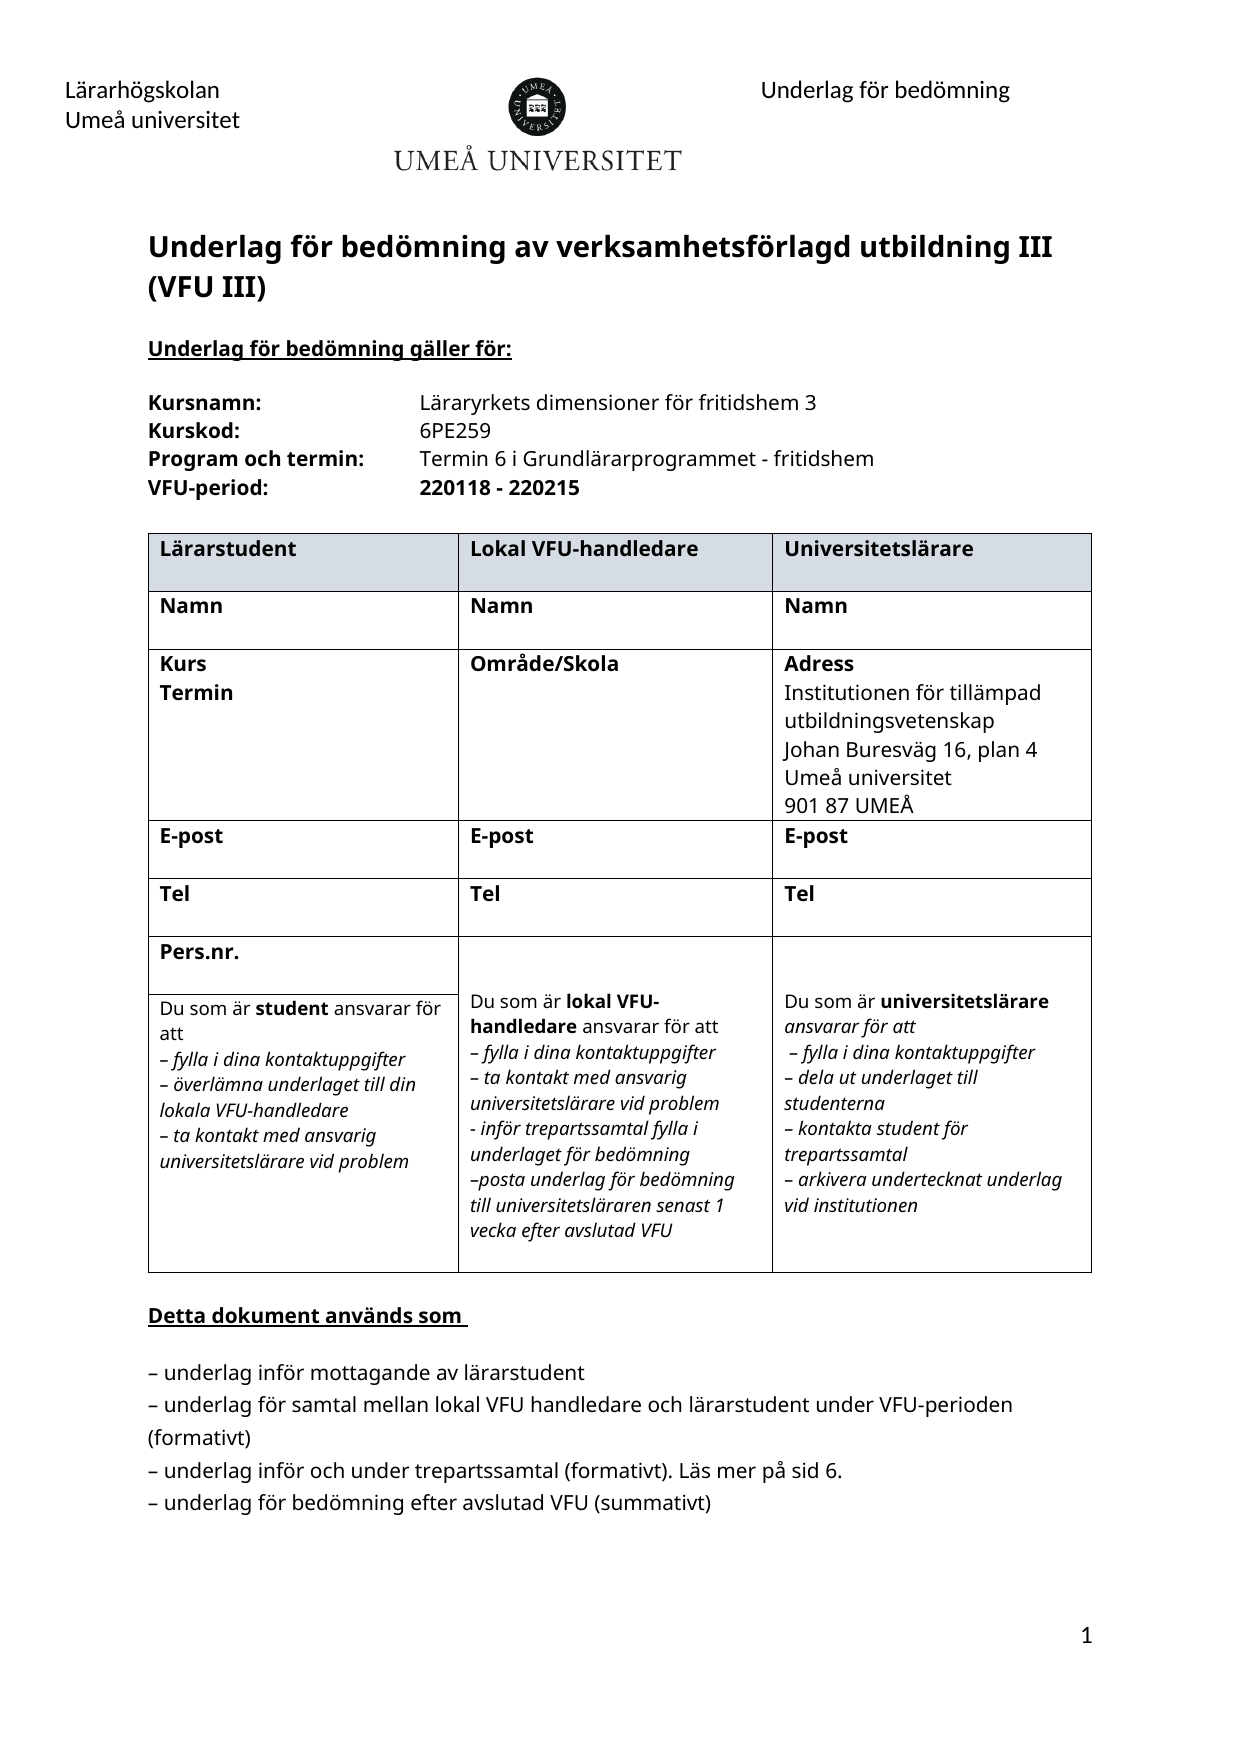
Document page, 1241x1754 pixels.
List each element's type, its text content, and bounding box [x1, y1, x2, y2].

table_cell Du som är lokal VFU-handledare ansvarar för att – fylla i dina kontaktuppgifter – ta kontakt med ansvarig universitetslärare vid problem - inför trepartssamtal fylla i underlaget för bedömning –posta underlag för bedömning till universitetsläraren senast 1 vecka efter avslutad VFU [459, 937, 772, 1272]
table_cell Kurs Termin [149, 650, 458, 820]
table_cell E-post [773, 821, 1091, 878]
table_cell Pers.nr. [149, 937, 458, 994]
text – underlag inför och under trepartssamtal (formativt). Läs mer på sid 6. – underlag för bedömning efter avslutad VFU (summativt) [148, 1456, 1093, 1517]
table_cell Område/Skola [459, 650, 772, 820]
table_cell Namn [773, 592, 1091, 648]
text Detta dokument används som [148, 1301, 1093, 1329]
table_cell Tel [773, 879, 1091, 936]
table_header Lärarstudent [149, 534, 458, 591]
text Kursnamn: Läraryrkets dimensioner för fritidshem 3 Kurskod: 6PE259 [148, 388, 1093, 444]
table_cell Tel [459, 879, 772, 936]
text – underlag inför mottagande av lärarstudent [148, 1358, 1093, 1386]
text Underlag för bedömning av verksamhetsförlagd utbildning III (VFU III) [148, 226, 1093, 306]
table_cell Du som är universitetslärare ansvarar för att – fylla i dina kontaktuppgifter – dela ut underlaget till studenterna – kontakta student för trepartssamtal – arkivera undertecknat underlag vid institutionen [773, 937, 1091, 1272]
table_cell Du som är student ansvarar för att – fylla i dina kontaktuppgifter – överlämna underlaget till din lokala VFU-handledare – ta kontakt med ansvarig universitetslärare vid problem [149, 995, 458, 1272]
table_header Lokal VFU-handledare [459, 534, 772, 591]
text Underlag för bedömning gäller för: [148, 334, 1093, 363]
text VFU-period: 220118 - 220215 [148, 473, 1093, 501]
table_header Universitetslärare [773, 534, 1091, 591]
table_cell E-post [149, 821, 458, 878]
table_cell Namn [149, 592, 458, 648]
table_cell Namn [459, 592, 772, 648]
table_cell Adress Institutionen för tillämpad utbildningsvetenskap Johan Buresväg 16, plan 4 Umeå universitet 901 87 UMEÅ [773, 650, 1091, 820]
table_cell E-post [459, 821, 772, 878]
table_cell Tel [149, 879, 458, 936]
text – underlag för samtal mellan lokal VFU handledare och lärarstudent under VFU-perioden (formativt) [148, 1391, 1093, 1452]
text Program och termin: Termin 6 i Grundlärarprogrammet - fritidshem [148, 444, 1093, 473]
